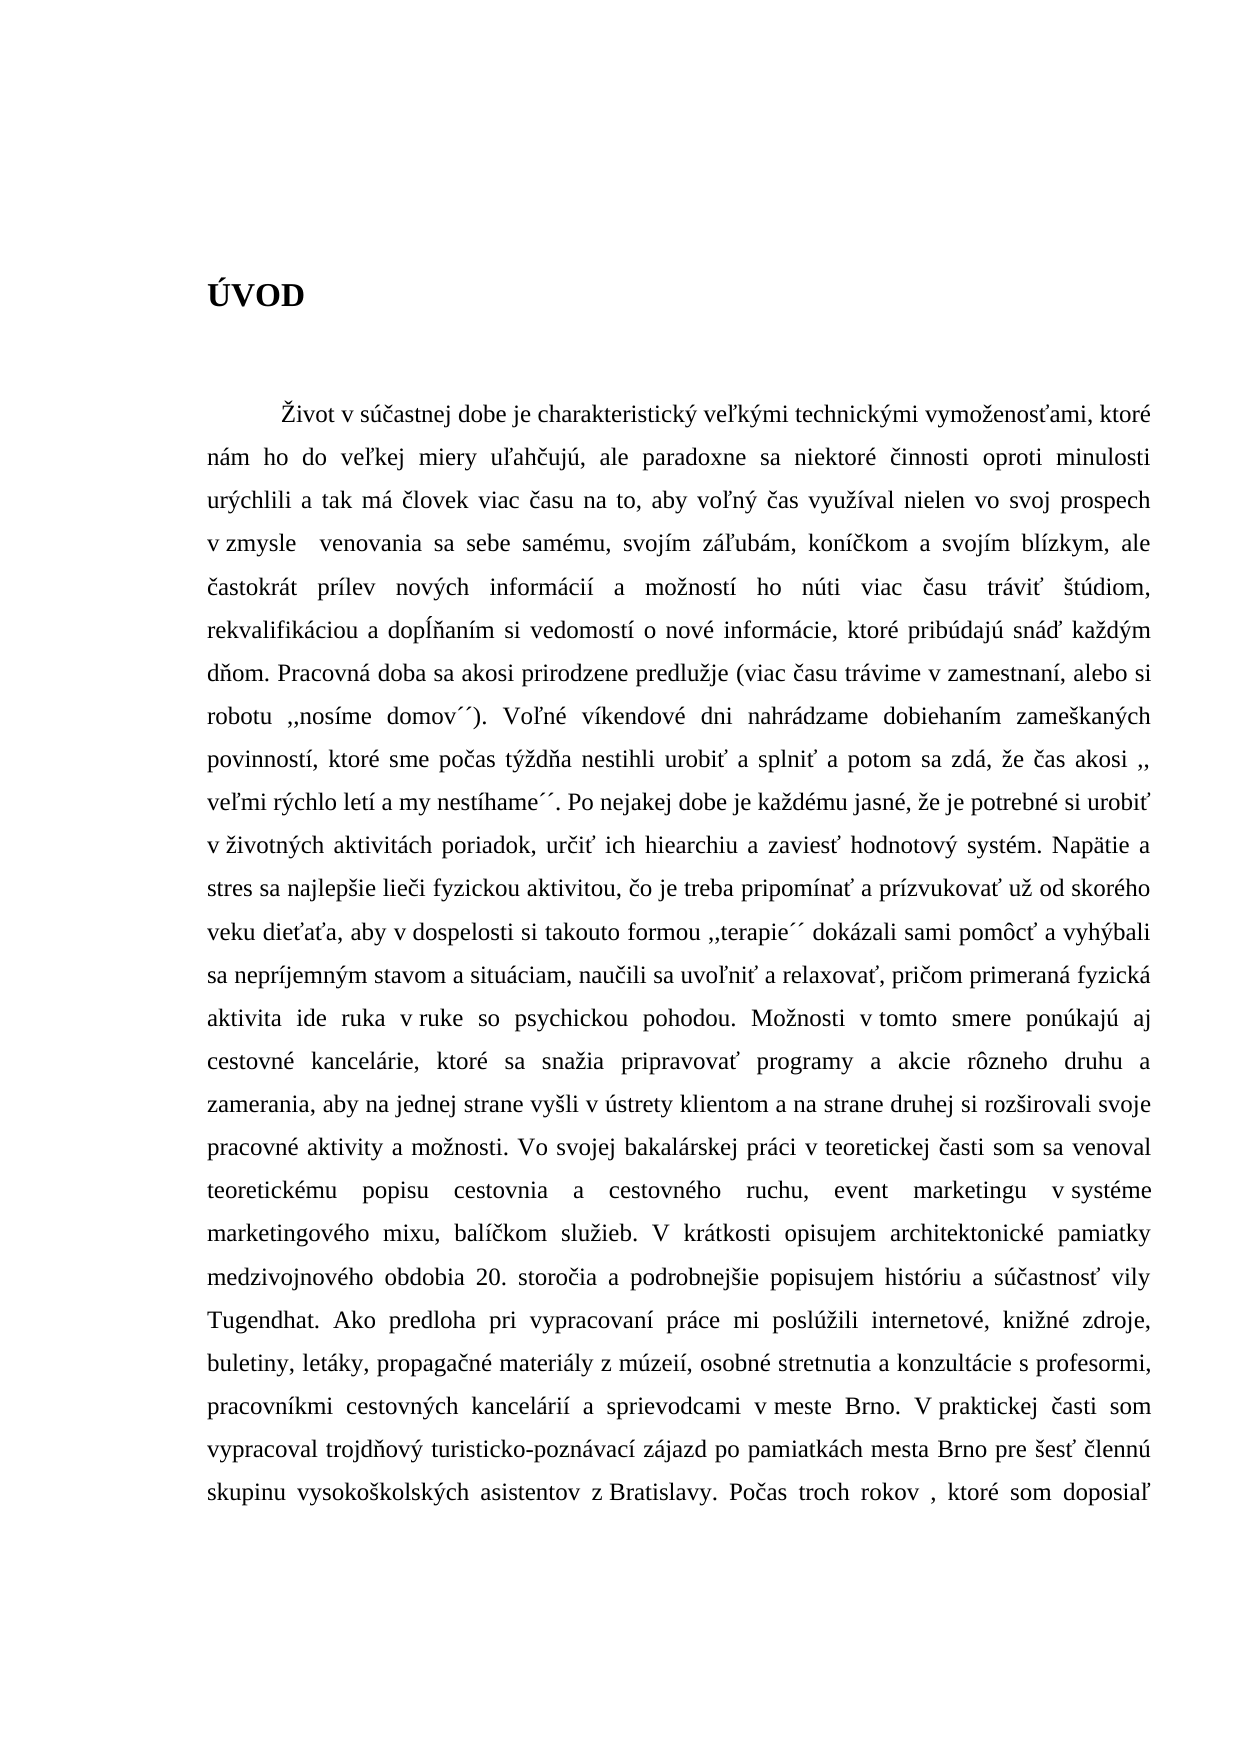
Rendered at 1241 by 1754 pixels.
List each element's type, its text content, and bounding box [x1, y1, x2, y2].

subtitle Úvod [207, 276, 1152, 314]
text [207, 399, 1152, 1506]
